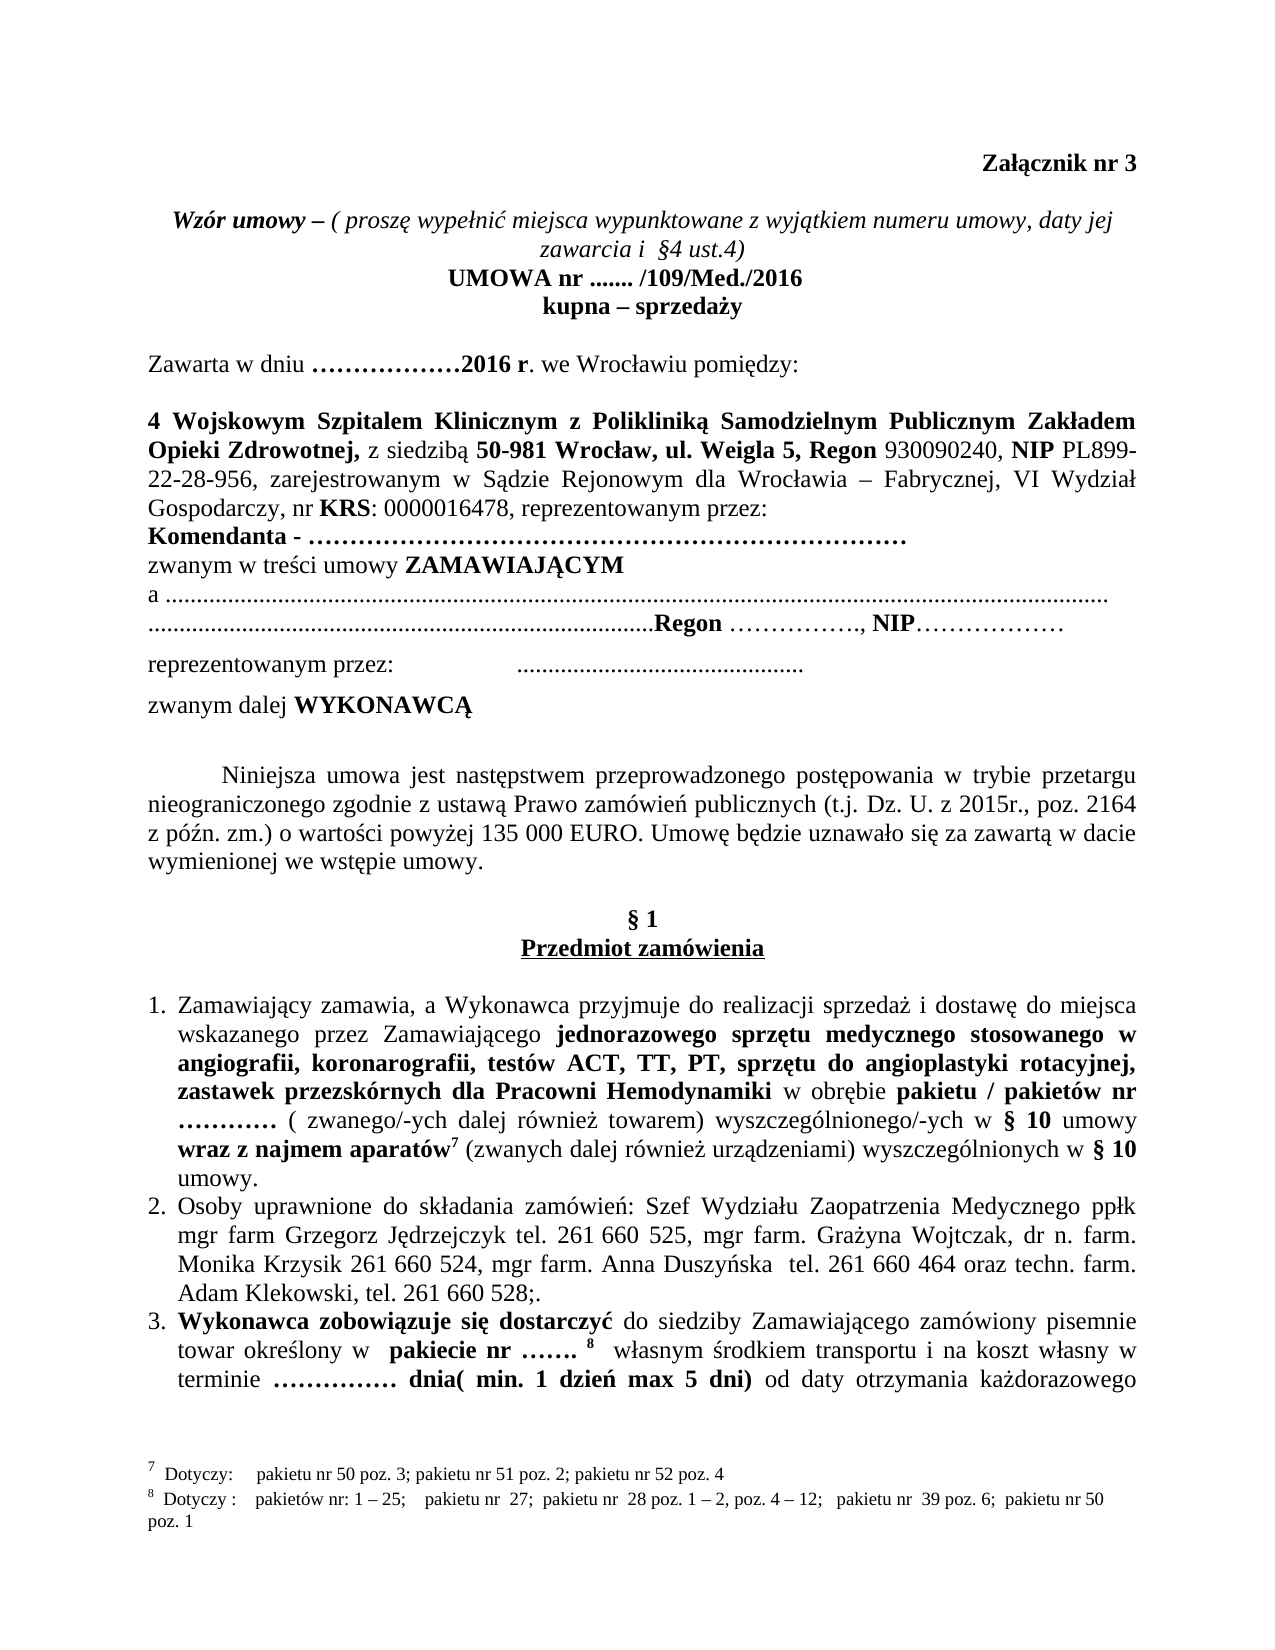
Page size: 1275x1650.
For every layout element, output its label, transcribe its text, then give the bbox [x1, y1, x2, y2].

text § 1 [148, 904, 1137, 933]
text Niniejsza umowa jest następstwem przeprowadzonego postępowania w trybie przetargu nieograniczonego zgodnie z ustawą Prawo zamówień publicznych (t.j. Dz. U. z 2015r., poz. 2164 z późn. zm.) o wartości powyżej 135 000 EURO. Umowę będzie uznawało się za zawartą w dacie wymienionej we wstępie umowy. [148, 760, 1137, 875]
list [148, 1306, 1137, 1393]
text Wzór umowy – ( proszę wypełnić miejsca wypunktowane z wyjątkiem numeru umowy, daty jej zawarcia i §4 ust.4) [148, 205, 1137, 263]
text .................................................................................Regon ……………., NIP……………… [148, 608, 1137, 636]
text zwanym w treści umowy ZAMAWIAJĄCYM [148, 550, 1137, 579]
text kupna – sprzedaży [148, 291, 1137, 320]
text Komendanta - ……………………………………………………………… [148, 521, 1137, 550]
text reprezentowanym przez: .............................................. [148, 649, 1137, 678]
list Osoby uprawnione do składania zamówień: Szef Wydziału Zaopatrzenia Medycznego ppłk mgr farm Grzegorz Jędrzejczyk tel. 261 660 525, mgr farm. Grażyna Wojtczak, dr n. farm. Monika Krzysik 261 660 524, mgr farm. Anna Duszyńska tel. 261 660 464 oraz techn. farm. Adam Klekowski, tel. 261 660 528;. [148, 1191, 1137, 1306]
list Zamawiający zamawia, a Wykonawca przyjmuje do realizacji sprzedaż i dostawę do miejsca wskazanego przez Zamawiającego jednorazowego sprzętu medycznego stosowanego w angiografii, koronarografii, testów ACT, TT, PT, sprzętu do angioplastyki rotacyjnej, zastawek przezskórnych dla Pracowni Hemodynamiki w obrębie pakietu / pakietów nr ………… ( zwanego/-ych dalej również towarem) wyszczególnionego/-ych w § 10 umowy wraz z najmem aparatów (zwanych dalej również urządzeniami) wyszczególnionych w § 10 umowy. [148, 990, 1137, 1191]
text 4 Wojskowym Szpitalem Klinicznym z Polikliniką Samodzielnym Publicznym Zakładem Opieki Zdrowotnej, z siedzibą 50-981 Wrocław, ul. Weigla 5, Regon 930090240, NIP PL899-22-28-956, zarejestrowanym w Sądzie Rejonowym dla Wrocławia – Fabrycznej, VI Wydział Gospodarczy, nr KRS: 0000016478, reprezentowanym przez: [148, 406, 1137, 521]
text a ....................................................................................................................................................... [148, 579, 1137, 608]
text Załącznik nr 3 [148, 148, 1137, 176]
text Przedmiot zamówienia [148, 933, 1137, 961]
text Zawarta w dniu ………………2016 r. we Wrocławiu pomiędzy: [148, 349, 1137, 378]
text zwanym dalej WYKONAWCĄ [148, 690, 1137, 719]
text UMOWA nr ....... /109/Med./2016 [113, 263, 1137, 291]
